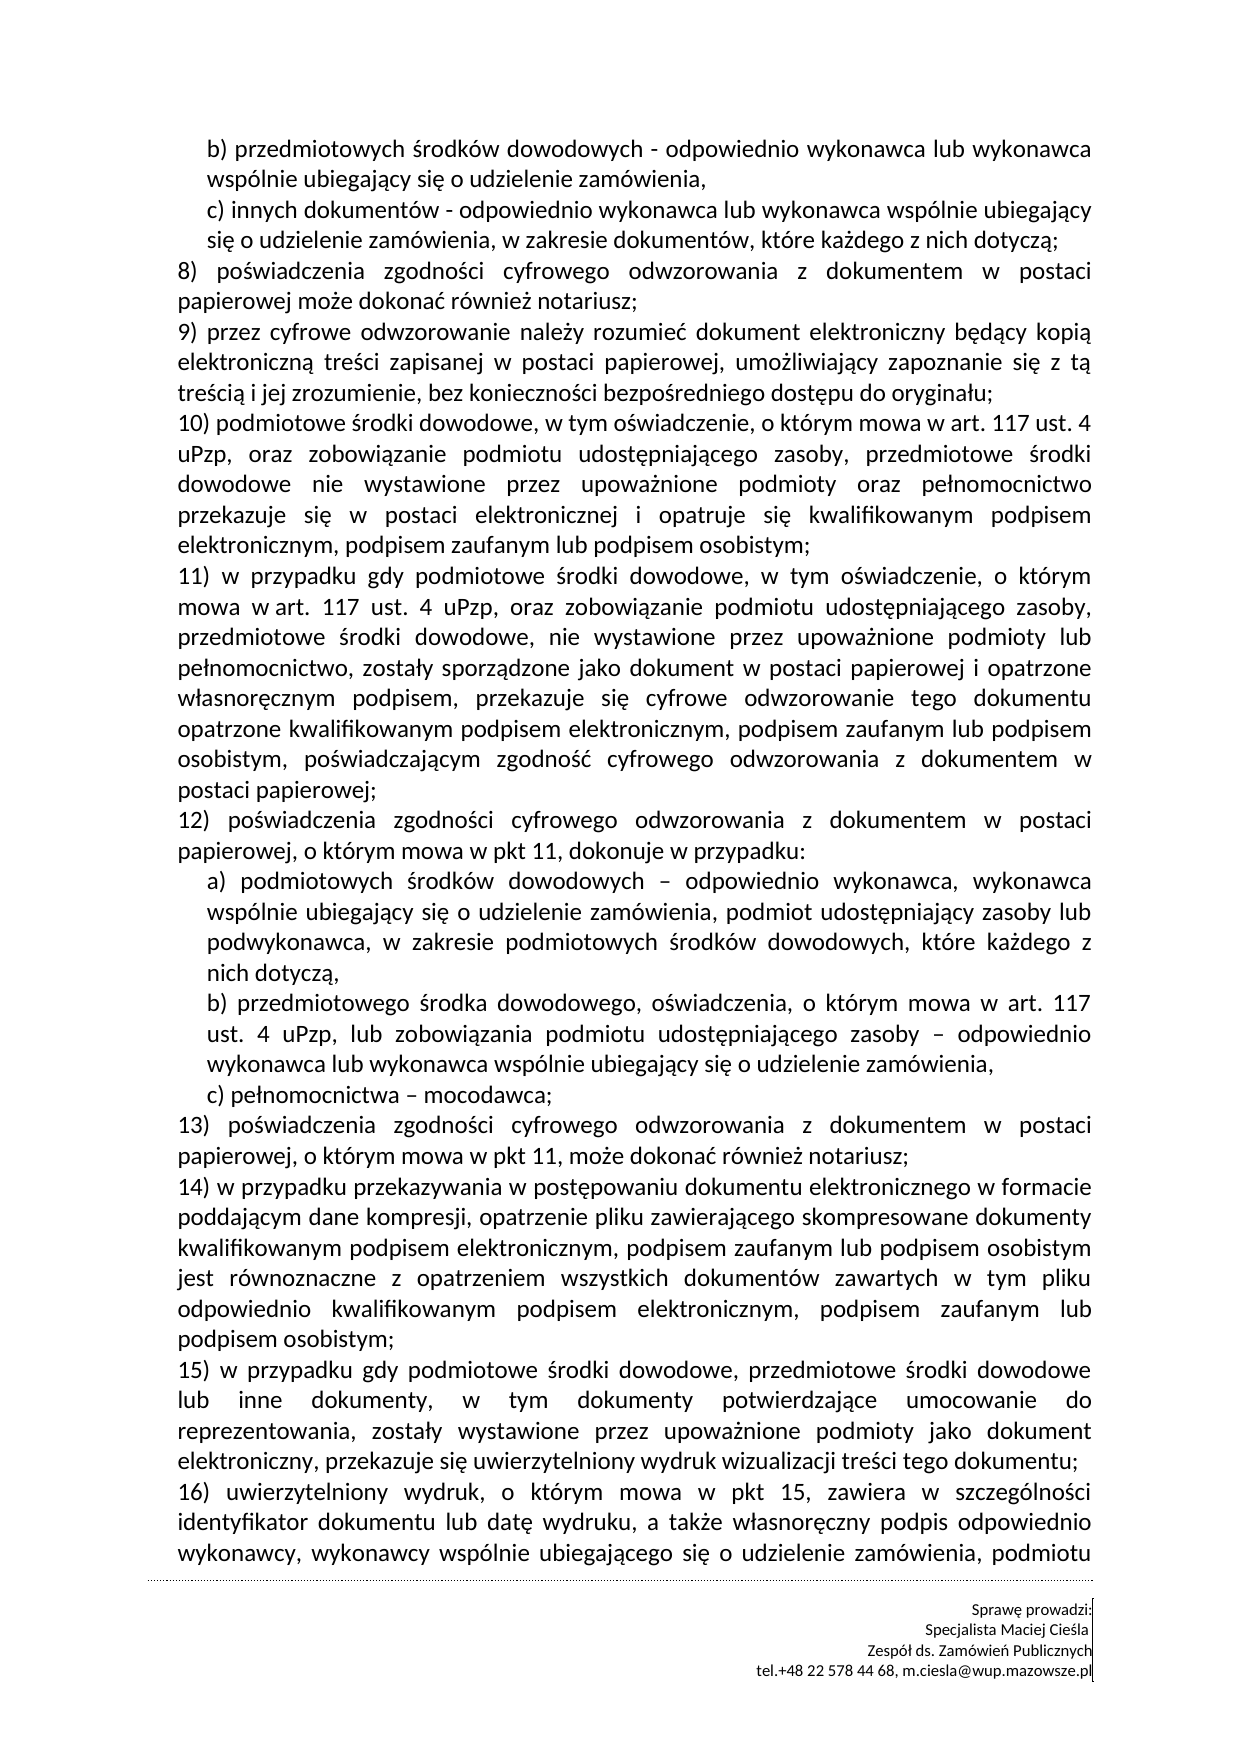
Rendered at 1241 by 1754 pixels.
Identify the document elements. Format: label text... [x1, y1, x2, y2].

text 13) poświadczenia zgodności cyfrowego odwzorowania z dokumentem w postaci papierowej, o którym mowa w pkt 11, może dokonać również notariusz; [177, 1109, 1093, 1171]
text 15) w przypadku gdy podmiotowe środki dowodowe, przedmiotowe środki dowodowe lub inne dokumenty, w tym dokumenty potwierdzające umocowanie do reprezentowania, zostały wystawione przez upoważnione podmioty jako dokument elektroniczny, przekazuje się uwierzytelniony wydruk wizualizacji treści tego dokumentu; [177, 1354, 1093, 1476]
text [177, 1476, 1093, 1567]
text a) podmiotowych środków dowodowych – odpowiednio wykonawca, wykonawca wspólnie ubiegający się o udzielenie zamówienia, podmiot udostępniający zasoby lub podwykonawca, w zakresie podmiotowych środków dowodowych, które każdego z nich dotyczą, [207, 865, 1093, 987]
text b) przedmiotowego środka dowodowego, oświadczenia, o którym mowa w art. 117 ust. 4 uPzp, lub zobowiązania podmiotu udostępniającego zasoby – odpowiednio wykonawca lub wykonawca wspólnie ubiegający się o udzielenie zamówienia, [207, 987, 1093, 1079]
text 10) podmiotowe środki dowodowe, w tym oświadczenie, o którym mowa w art. 117 ust. 4 uPzp, oraz zobowiązanie podmiotu udostępniającego zasoby, przedmiotowe środki dowodowe nie wystawione przez upoważnione podmioty oraz pełnomocnictwo przekazuje się w postaci elektronicznej i opatruje się kwalifikowanym podpisem elektronicznym, podpisem zaufanym lub podpisem osobistym; [177, 408, 1093, 560]
text 14) w przypadku przekazywania w postępowaniu dokumentu elektronicznego w formacie poddającym dane kompresji, opatrzenie pliku zawierającego skompresowane dokumenty kwalifikowanym podpisem elektronicznym, podpisem zaufanym lub podpisem osobistym jest równoznaczne z opatrzeniem wszystkich dokumentów zawartych w tym pliku odpowiednio kwalifikowanym podpisem elektronicznym, podpisem zaufanym lub podpisem osobistym; [177, 1171, 1093, 1354]
text 11) w przypadku gdy podmiotowe środki dowodowe, w tym oświadczenie, o którym mowa w art. 117 ust. 4 uPzp, oraz zobowiązanie podmiotu udostępniającego zasoby, przedmiotowe środki dowodowe, nie wystawione przez upoważnione podmioty lub pełnomocnictwo, zostały sporządzone jako dokument w postaci papierowej i opatrzone własnoręcznym podpisem, przekazuje się cyfrowe odwzorowanie tego dokumentu opatrzone kwalifikowanym podpisem elektronicznym, podpisem zaufanym lub podpisem osobistym, poświadczającym zgodność cyfrowego odwzorowania z dokumentem w postaci papierowej; [177, 560, 1093, 804]
text c) pełnomocnictwa – mocodawca; [207, 1079, 1093, 1109]
text c) innych dokumentów - odpowiednio wykonawca lub wykonawca wspólnie ubiegający się o udzielenie zamówienia, w zakresie dokumentów, które każdego z nich dotyczą; [207, 194, 1093, 255]
text 8) poświadczenia zgodności cyfrowego odwzorowania z dokumentem w postaci papierowej może dokonać również notariusz; [177, 255, 1093, 316]
text 12) poświadczenia zgodności cyfrowego odwzorowania z dokumentem w postaci papierowej, o którym mowa w pkt 11, dokonuje w przypadku: [177, 804, 1093, 865]
text 9) przez cyfrowe odwzorowanie należy rozumieć dokument elektroniczny będący kopią elektroniczną treści zapisanej w postaci papierowej, umożliwiający zapoznanie się z tą treścią i jej zrozumienie, bez konieczności bezpośredniego dostępu do oryginału; [177, 316, 1093, 408]
text b) przedmiotowych środków dowodowych - odpowiednio wykonawca lub wykonawca wspólnie ubiegający się o udzielenie zamówienia, [207, 133, 1093, 194]
